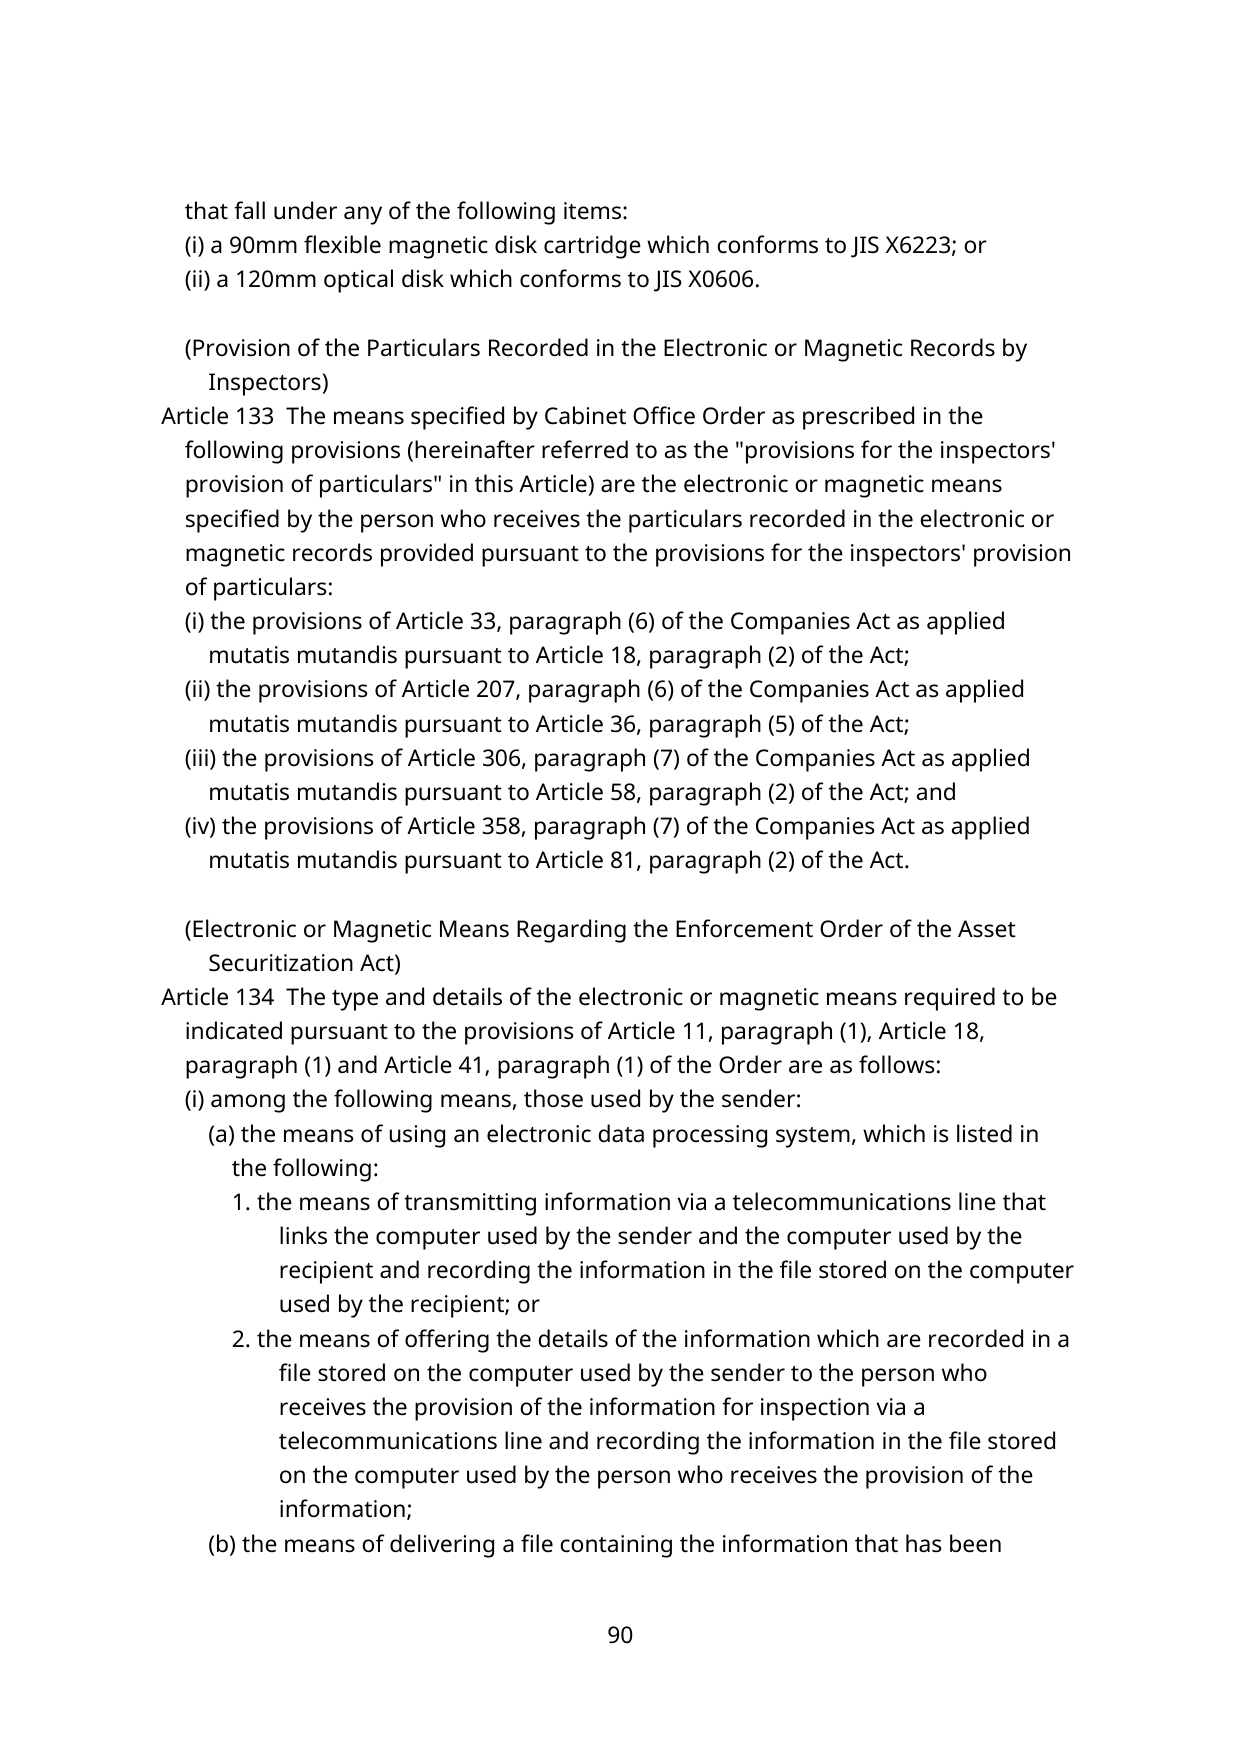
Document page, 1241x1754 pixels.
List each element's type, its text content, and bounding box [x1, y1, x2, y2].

text Article 133 The means specified by Cabinet Office Order as prescribed in the following provisions (hereinafter referred to as the "provisions for the inspectors' provision of particulars" in this Article) are the electronic or magnetic means specified by the person who receives the particulars recorded in the electronic or magnetic records provided pursuant to the provisions for the inspectors' provision of particulars: [161, 399, 1079, 604]
text (Provision of the Particulars Recorded in the Electronic or Magnetic Records by Inspectors) [184, 330, 1079, 399]
text (i) a 90mm flexible magnetic disk cartridge which conforms to JIS X6223; or [184, 228, 1079, 262]
text (ii) a 120mm optical disk which conforms to JIS X0606. [184, 262, 1079, 296]
text (a) the means of using an electronic data processing system, which is listed in the following: [207, 1116, 1079, 1184]
text (Electronic or Magnetic Means Regarding the Enforcement Order of the Asset Securitization Act) [184, 911, 1079, 979]
text (iv) the provisions of Article 358, paragraph (7) of the Companies Act as applied mutatis mutandis pursuant to Article 81, paragraph (2) of the Act. [184, 809, 1079, 877]
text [207, 1526, 1079, 1560]
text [161, 194, 1079, 228]
text (i) among the following means, those used by the sender: [184, 1082, 1079, 1116]
text 1. the means of transmitting information via a telecommunications line that links the computer used by the sender and the computer used by the recipient and recording the information in the file stored on the computer used by the recipient; or [230, 1184, 1079, 1321]
text (iii) the provisions of Article 306, paragraph (7) of the Companies Act as applied mutatis mutandis pursuant to Article 58, paragraph (2) of the Act; and [184, 740, 1079, 809]
text Article 134 The type and details of the electronic or magnetic means required to be indicated pursuant to the provisions of Article 11, paragraph (1), Article 18, paragraph (1) and Article 41, paragraph (1) of the Order are as follows: [161, 979, 1079, 1082]
text 2. the means of offering the details of the information which are recorded in a file stored on the computer used by the sender to the person who receives the provision of the information for inspection via a telecommunications line and recording the information in the file stored on the computer used by the person who receives the provision of the information; [230, 1321, 1079, 1526]
text (i) the provisions of Article 33, paragraph (6) of the Companies Act as applied mutatis mutandis pursuant to Article 18, paragraph (2) of the Act; [184, 604, 1079, 672]
text (ii) the provisions of Article 207, paragraph (6) of the Companies Act as applied mutatis mutandis pursuant to Article 36, paragraph (5) of the Act; [184, 672, 1079, 740]
